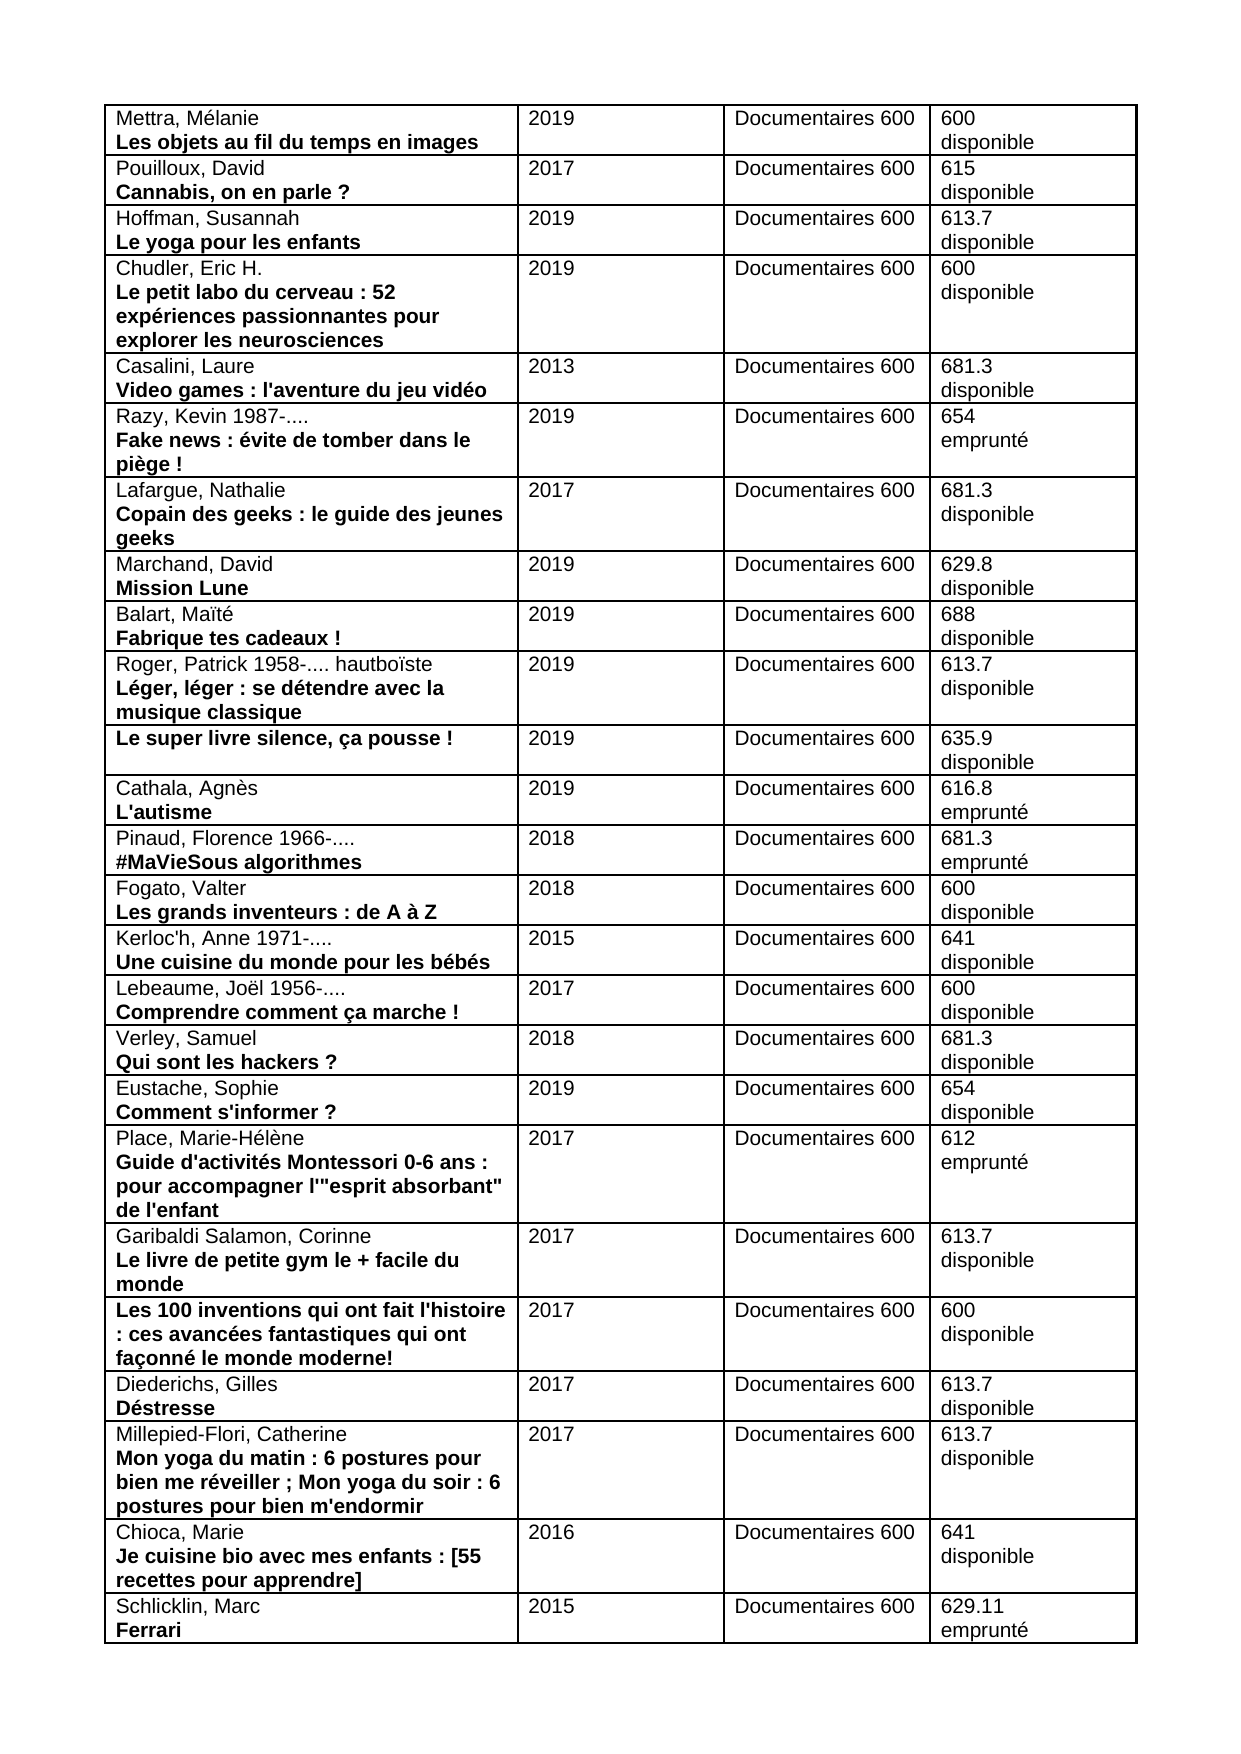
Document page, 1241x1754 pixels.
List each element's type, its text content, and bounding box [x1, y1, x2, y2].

table_cell Documentaires 600 [725, 106, 929, 154]
table_cell 2019 [519, 106, 723, 154]
table_cell Documentaires 600 [725, 602, 929, 650]
table_cell 681.3 emprunté [931, 826, 1135, 874]
table_cell Kerloc'h, Anne 1971-.... Une cuisine du monde pour les bébés [106, 926, 517, 974]
table_cell Chioca, Marie Je cuisine bio avec mes enfants : [55 recettes pour apprendre] [106, 1520, 517, 1592]
table_cell 629.11 emprunté [931, 1594, 1135, 1642]
table_cell 600 disponible [931, 976, 1135, 1024]
table_cell 613.7 disponible [931, 206, 1135, 254]
table_cell Documentaires 600 [725, 1298, 929, 1370]
table_cell Documentaires 600 [725, 354, 929, 402]
table_cell Documentaires 600 [725, 976, 929, 1024]
table_cell Fogato, Valter Les grands inventeurs : de A à Z [106, 876, 517, 924]
table_cell 2017 [519, 1372, 723, 1420]
table_cell Mettra, Mélanie Les objets au fil du temps en images [106, 106, 517, 154]
table_cell 629.8 disponible [931, 552, 1135, 600]
table_cell Chudler, Eric H. Le petit labo du cerveau : 52 expériences passionnantes pour explorer les neurosciences [106, 256, 517, 352]
table_cell 2019 [519, 776, 723, 824]
table_cell 2019 [519, 404, 723, 476]
table_cell Documentaires 600 [725, 726, 929, 774]
table_cell Diederichs, Gilles Déstresse [106, 1372, 517, 1420]
table_cell 688 disponible [931, 602, 1135, 650]
table_cell Place, Marie-Hélène Guide d'activités Montessori 0-6 ans : pour accompagner l'"esprit absorbant" de l'enfant [106, 1126, 517, 1222]
table_cell 613.7 disponible [931, 1224, 1135, 1296]
table_cell Pouilloux, David Cannabis, on en parle ? [106, 156, 517, 204]
table_cell 2019 [519, 552, 723, 600]
table_cell Documentaires 600 [725, 1026, 929, 1074]
table_cell 654 emprunté [931, 404, 1135, 476]
table_cell Documentaires 600 [725, 206, 929, 254]
table_cell 2015 [519, 1594, 723, 1642]
table_cell Documentaires 600 [725, 776, 929, 824]
table_cell 2019 [519, 1076, 723, 1124]
table_cell Documentaires 600 [725, 552, 929, 600]
table_cell 681.3 disponible [931, 1026, 1135, 1074]
table_cell Documentaires 600 [725, 826, 929, 874]
table_cell 600 disponible [931, 256, 1135, 352]
table_cell Roger, Patrick 1958-.... hautboïste Léger, léger : se détendre avec la musique classique [106, 652, 517, 724]
table_cell 2015 [519, 926, 723, 974]
table_cell Documentaires 600 [725, 404, 929, 476]
table_cell Documentaires 600 [725, 1594, 929, 1642]
table_cell Lafargue, Nathalie Copain des geeks : le guide des jeunes geeks [106, 478, 517, 550]
table_cell Les 100 inventions qui ont fait l'histoire : ces avancées fantastiques qui ont façonné le monde moderne! [106, 1298, 517, 1370]
table_cell 641 disponible [931, 1520, 1135, 1592]
table_cell Documentaires 600 [725, 1372, 929, 1420]
table_cell Documentaires 600 [725, 156, 929, 204]
table_cell 2018 [519, 826, 723, 874]
table_cell Documentaires 600 [725, 256, 929, 352]
table_cell 613.7 disponible [931, 1372, 1135, 1420]
table_cell Documentaires 600 [725, 1224, 929, 1296]
table_cell 2019 [519, 256, 723, 352]
table_cell Hoffman, Susannah Le yoga pour les enfants [106, 206, 517, 254]
table_cell Documentaires 600 [725, 876, 929, 924]
table_cell 2013 [519, 354, 723, 402]
table_cell 600 disponible [931, 106, 1135, 154]
table_cell 2017 [519, 1422, 723, 1518]
table_cell 641 disponible [931, 926, 1135, 974]
table_cell 615 disponible [931, 156, 1135, 204]
table_cell 681.3 disponible [931, 354, 1135, 402]
table_cell 2017 [519, 478, 723, 550]
table_cell 613.7 disponible [931, 652, 1135, 724]
table_cell Razy, Kevin 1987-.... Fake news : évite de tomber dans le piège ! [106, 404, 517, 476]
table_cell Documentaires 600 [725, 1076, 929, 1124]
table_cell 2019 [519, 652, 723, 724]
table_cell 654 disponible [931, 1076, 1135, 1124]
table_cell Documentaires 600 [725, 1520, 929, 1592]
table_cell 2016 [519, 1520, 723, 1592]
table_cell 613.7 disponible [931, 1422, 1135, 1518]
table_cell 600 disponible [931, 876, 1135, 924]
table_cell 681.3 disponible [931, 478, 1135, 550]
table_cell 2018 [519, 1026, 723, 1074]
table_cell Eustache, Sophie Comment s'informer ? [106, 1076, 517, 1124]
table_cell Le super livre silence, ça pousse ! [106, 726, 517, 774]
table_cell Documentaires 600 [725, 926, 929, 974]
table_cell 2019 [519, 726, 723, 774]
table_cell Verley, Samuel Qui sont les hackers ? [106, 1026, 517, 1074]
table_cell Documentaires 600 [725, 1422, 929, 1518]
table_cell Schlicklin, Marc Ferrari [106, 1594, 517, 1642]
table_cell 2019 [519, 206, 723, 254]
table_cell Lebeaume, Joël 1956-.... Comprendre comment ça marche ! [106, 976, 517, 1024]
table_cell 2017 [519, 976, 723, 1024]
table_cell Documentaires 600 [725, 652, 929, 724]
table_cell 2017 [519, 1224, 723, 1296]
table_cell 2018 [519, 876, 723, 924]
table_cell 616.8 emprunté [931, 776, 1135, 824]
table_cell 2017 [519, 156, 723, 204]
table_cell 2017 [519, 1298, 723, 1370]
table_cell Cathala, Agnès L'autisme [106, 776, 517, 824]
table_cell 635.9 disponible [931, 726, 1135, 774]
table_cell 600 disponible [931, 1298, 1135, 1370]
table_cell 2017 [519, 1126, 723, 1222]
table_cell 612 emprunté [931, 1126, 1135, 1222]
table_cell Documentaires 600 [725, 478, 929, 550]
table_cell Millepied-Flori, Catherine Mon yoga du matin : 6 postures pour bien me réveiller ; Mon yoga du soir : 6 postures pour bien m'endormir [106, 1422, 517, 1518]
table_cell Casalini, Laure Video games : l'aventure du jeu vidéo [106, 354, 517, 402]
table_cell 2019 [519, 602, 723, 650]
table_cell Marchand, David Mission Lune [106, 552, 517, 600]
table_cell Garibaldi Salamon, Corinne Le livre de petite gym le + facile du monde [106, 1224, 517, 1296]
table_cell Pinaud, Florence 1966-.... #MaVieSous algorithmes [106, 826, 517, 874]
table_cell Balart, Maïté Fabrique tes cadeaux ! [106, 602, 517, 650]
table_cell Documentaires 600 [725, 1126, 929, 1222]
